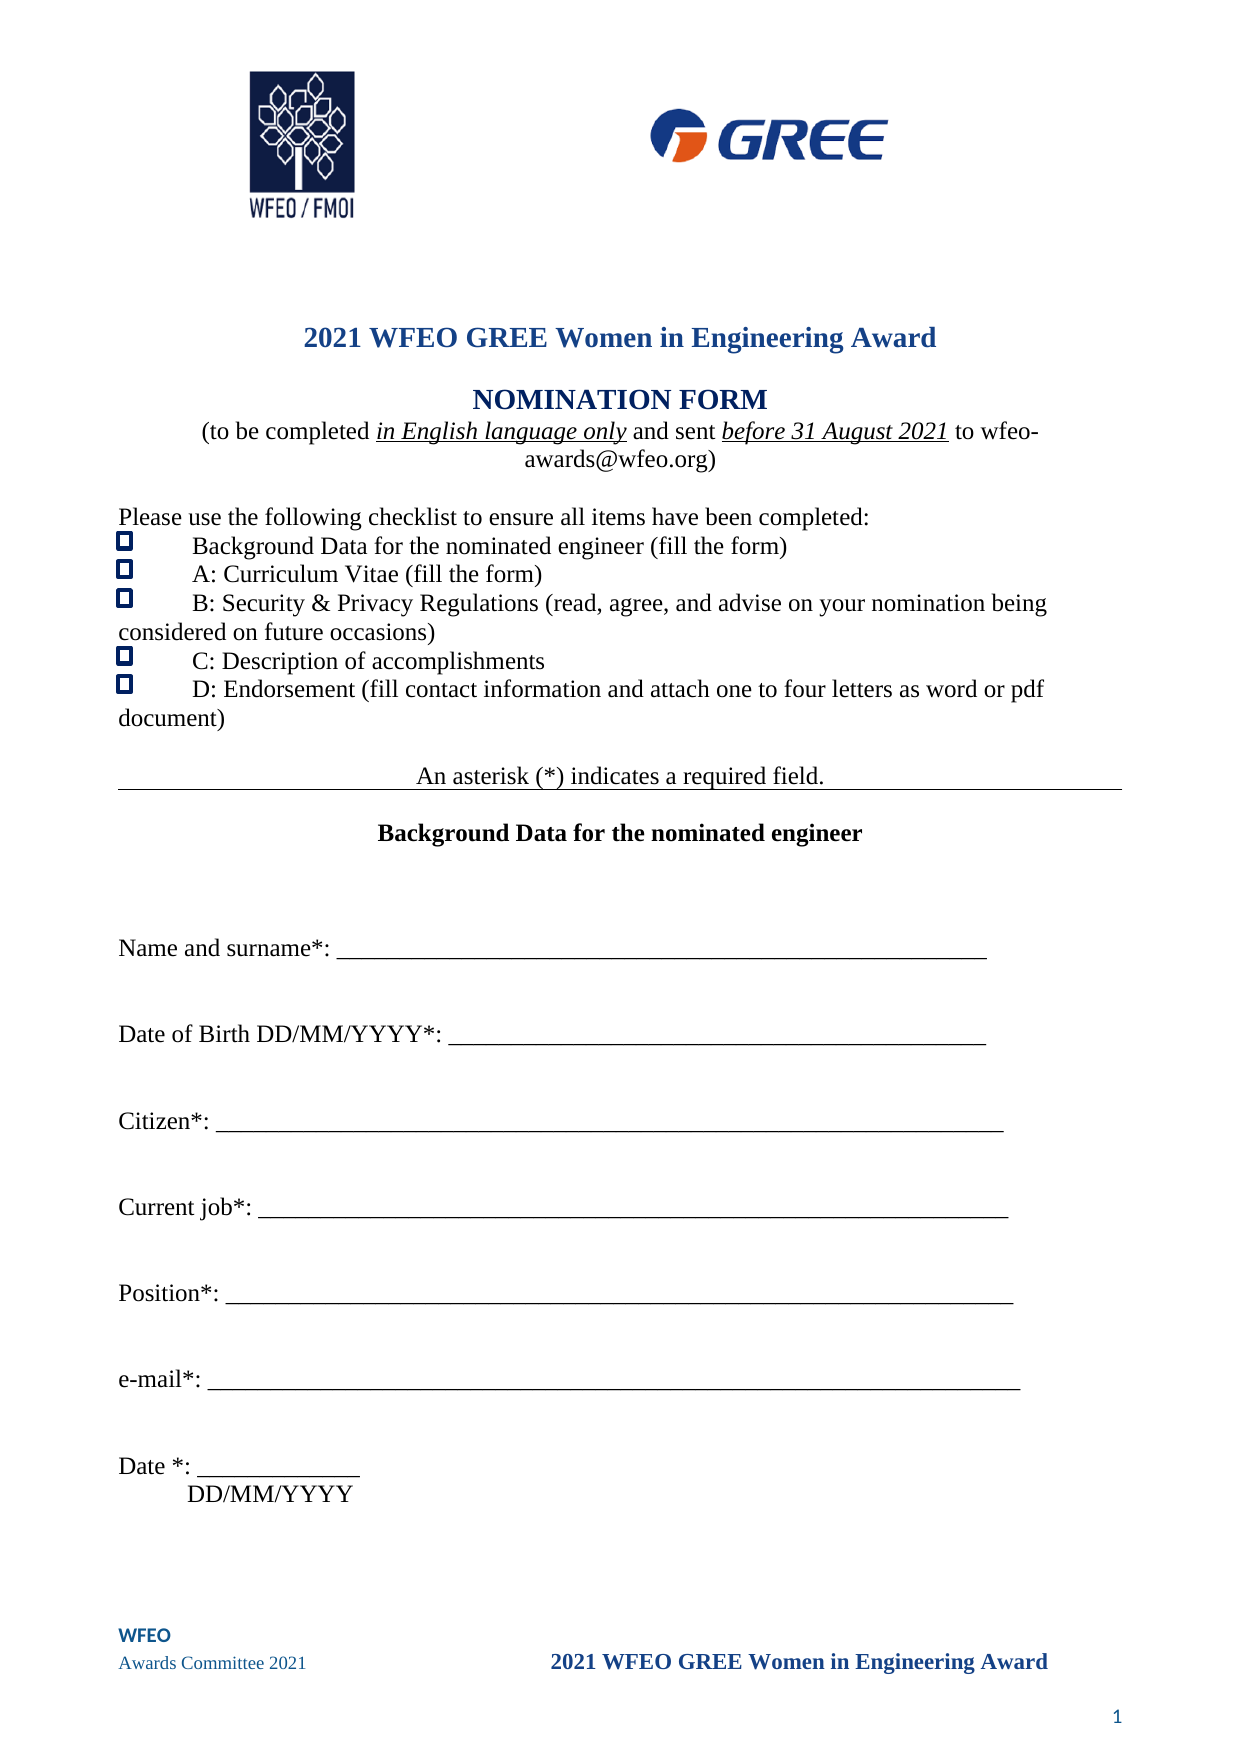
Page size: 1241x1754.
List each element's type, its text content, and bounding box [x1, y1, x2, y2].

text e-mail*: _________________________________________________________________ [118, 1364, 1122, 1393]
text Date *: _____________ [118, 1451, 1122, 1479]
text Please use the following checklist to ensure all items have been completed: [118, 473, 1122, 531]
text Background Data for the nominated engineer [118, 818, 1122, 847]
text D: Endorsement (fill contact information and attach one to four letters as word or pdf document) [118, 674, 1122, 732]
text Background Data for the nominated engineer (fill the form) [118, 531, 1122, 559]
text Name and surname*: ____________________________________________________ [118, 933, 1122, 962]
text (to be completed in English language only and sent before 31 August 2021 to wfeo-awards@wfeo.org) [118, 416, 1122, 473]
picture [233, 59, 919, 224]
text B: Security & Privacy Regulations (read, agree, and advise on your nomination being considered on future occasions) [118, 588, 1122, 646]
text NOMINATION FORM [118, 382, 1122, 416]
text 2021 WFEO GREE Women in Engineering Award [118, 320, 1122, 353]
text Current job*: ____________________________________________________________ [118, 1192, 1122, 1221]
text C: Description of accomplishments [118, 646, 1122, 674]
text A: Curriculum Vitae (fill the form) [118, 559, 1122, 588]
text Position*: _______________________________________________________________ [118, 1278, 1122, 1307]
text DD/MM/YYYY [118, 1479, 1122, 1508]
text Date of Birth DD/MM/YYYY*: ___________________________________________ [118, 1019, 1122, 1048]
text An asterisk (*) indicates a required field. [118, 761, 1122, 789]
text Citizen*: _______________________________________________________________ [118, 1106, 1122, 1134]
